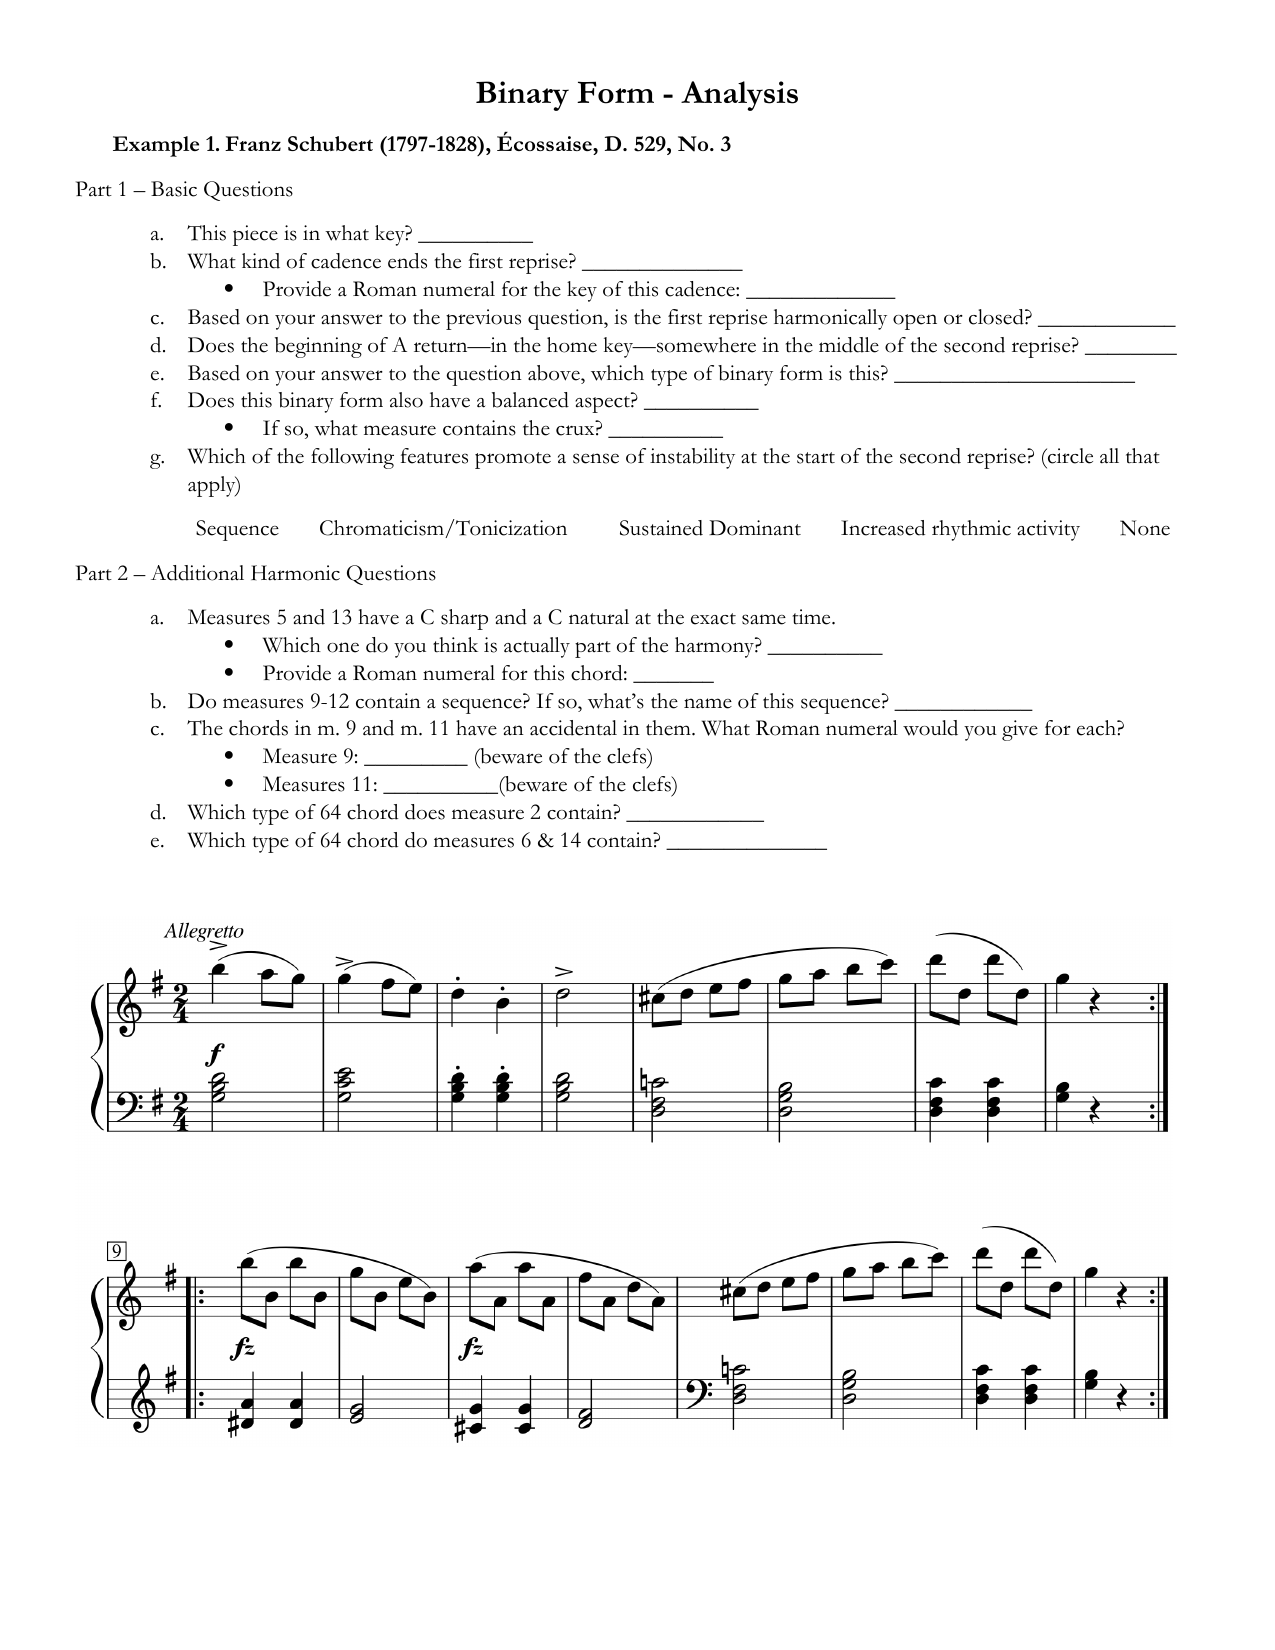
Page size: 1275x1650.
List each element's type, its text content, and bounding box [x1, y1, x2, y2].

list Provide a Roman numeral for this chord: _______ [225, 660, 1200, 686]
text Part 1 – Basic Questions [75, 177, 1200, 202]
list Provide a Roman numeral for the key of this cadence: _____________ [225, 277, 1200, 302]
list The chords in m. 9 and m. 11 have an accidental in them. What Roman numeral would you give for each? [150, 716, 1200, 742]
list Franz Schubert (1797-1828), Écossaise, D. 529, No. 3 [112, 132, 1200, 158]
picture [75, 916, 1174, 1447]
text Binary Form - Analysis [75, 75, 1200, 112]
list Measures 11: __________(beware of the clefs) [225, 772, 1200, 797]
list Which type of 64 chord do measures 6 & 14 contain? ______________ [150, 827, 1200, 853]
list Based on your answer to the previous question, is the first reprise harmonically open or closed? ____________ [150, 304, 1200, 330]
list Which of the following features promote a sense of instability at the start of the second reprise? (circle all that apply) [150, 443, 1200, 497]
text Part 2 – Additional Harmonic Questions [75, 560, 1200, 586]
list Based on your answer to the question above, which type of binary form is this? _____________________ [150, 360, 1200, 386]
list Measure 9: _________ (beware of the clefs) [225, 744, 1200, 770]
list If so, what measure contains the crux? __________ [225, 416, 1200, 442]
list Does this binary form also have a balanced aspect? __________ [150, 388, 1200, 414]
list Which type of 64 chord does measure 2 contain? ____________ [150, 799, 1200, 825]
list What kind of cadence ends the first reprise? ______________ [150, 249, 1200, 275]
list Does the beginning of A return—in the home key—somewhere in the middle of the second reprise? ________ [150, 332, 1200, 358]
text Sequence Chromaticism/Tonicization Sustained Dominant Increased rhythmic activity None [150, 516, 1200, 542]
list This piece is in what key? __________ [150, 221, 1200, 247]
list Do measures 9-12 contain a sequence? If so, what’s the name of this sequence? ____________ [150, 688, 1200, 714]
list Which one do you think is actually part of the harmony? __________ [225, 633, 1200, 658]
list Measures 5 and 13 have a C sharp and a C natural at the exact same time. [150, 605, 1200, 631]
